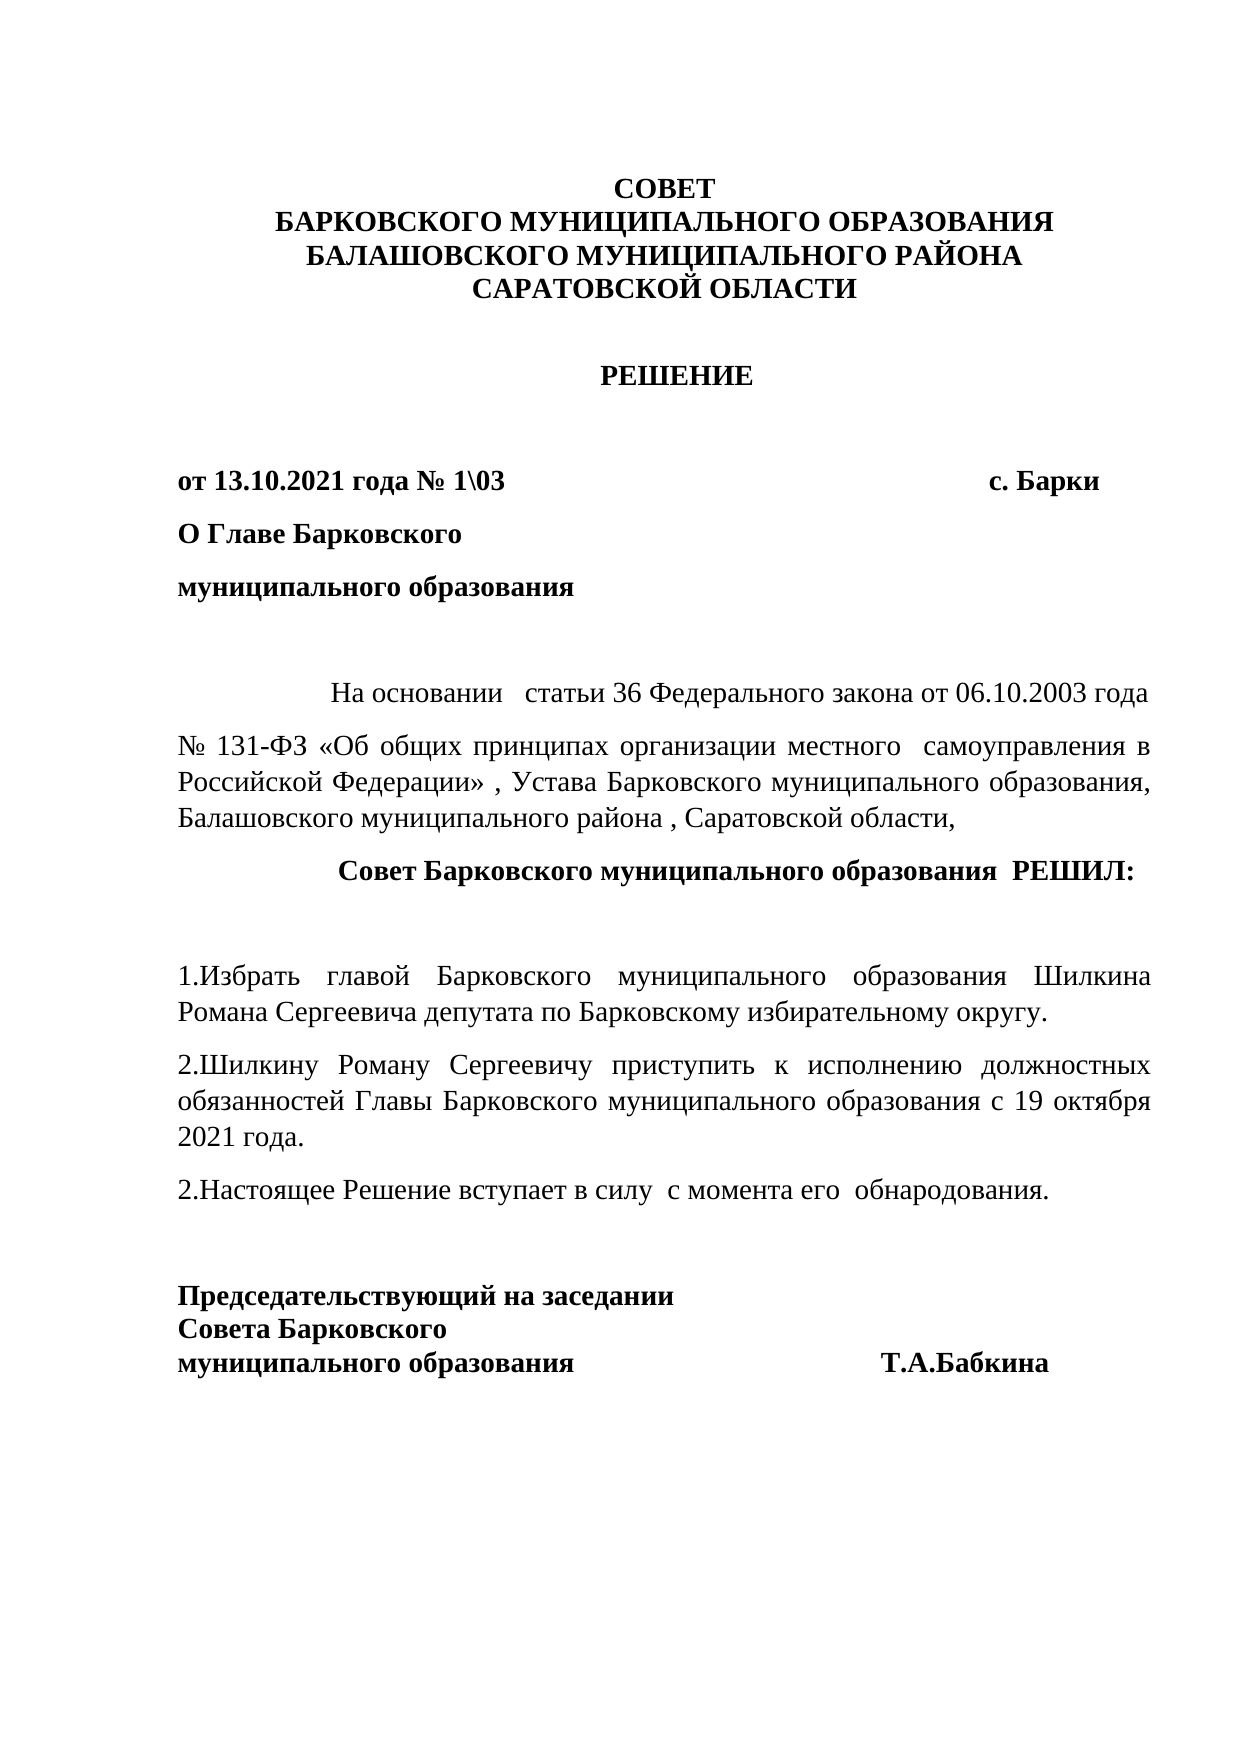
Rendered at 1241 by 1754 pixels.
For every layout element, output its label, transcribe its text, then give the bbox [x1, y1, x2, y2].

text БАЛАШОВСКОГО МУНИЦИПАЛЬНОГО РАЙОНА [177, 238, 1152, 272]
text САРАТОВСКОЙ ОБЛАСТИ [177, 272, 1152, 305]
text 1.Избрать главой Барковского муниципального образования Шилкина Романа Сергеевича депутата по Барковскому избирательному округу. [177, 958, 1152, 1028]
text муниципального образования [177, 569, 1152, 603]
text 2.Настоящее Решение вступает в силу с момента его обнародования. [177, 1172, 1152, 1206]
text СОВЕТ [177, 171, 1152, 204]
text № 131-ФЗ «Об общих принципах организации местного самоуправления в Российской Федерации» , Устава Барковского муниципального образования, Балашовского муниципального района , Саратовской области, [177, 728, 1152, 833]
text На основании статьи 36 Федерального закона от 06.10.2003 года [177, 675, 1152, 708]
text муниципального образования Т.А.Бабкина [177, 1345, 1152, 1379]
text от 13.10.2021 года № 1\03 с. Барки [177, 463, 1152, 497]
text РЕШЕНИЕ [177, 358, 1152, 391]
text 2.Шилкину Роману Сергеевичу приступить к исполнению должностных обязанностей Главы Барковского муниципального образования с 19 октября 2021 года. [177, 1047, 1152, 1153]
text Совета Барковского [177, 1312, 1152, 1345]
text Председательствующий на заседании [177, 1278, 1152, 1312]
text БАРКОВСКОГО МУНИЦИПАЛЬНОГО ОБРАЗОВАНИЯ [177, 204, 1152, 238]
text Совет Барковского муниципального образования РЕШИЛ: [177, 853, 1152, 886]
text О Главе Барковского [177, 516, 1152, 550]
